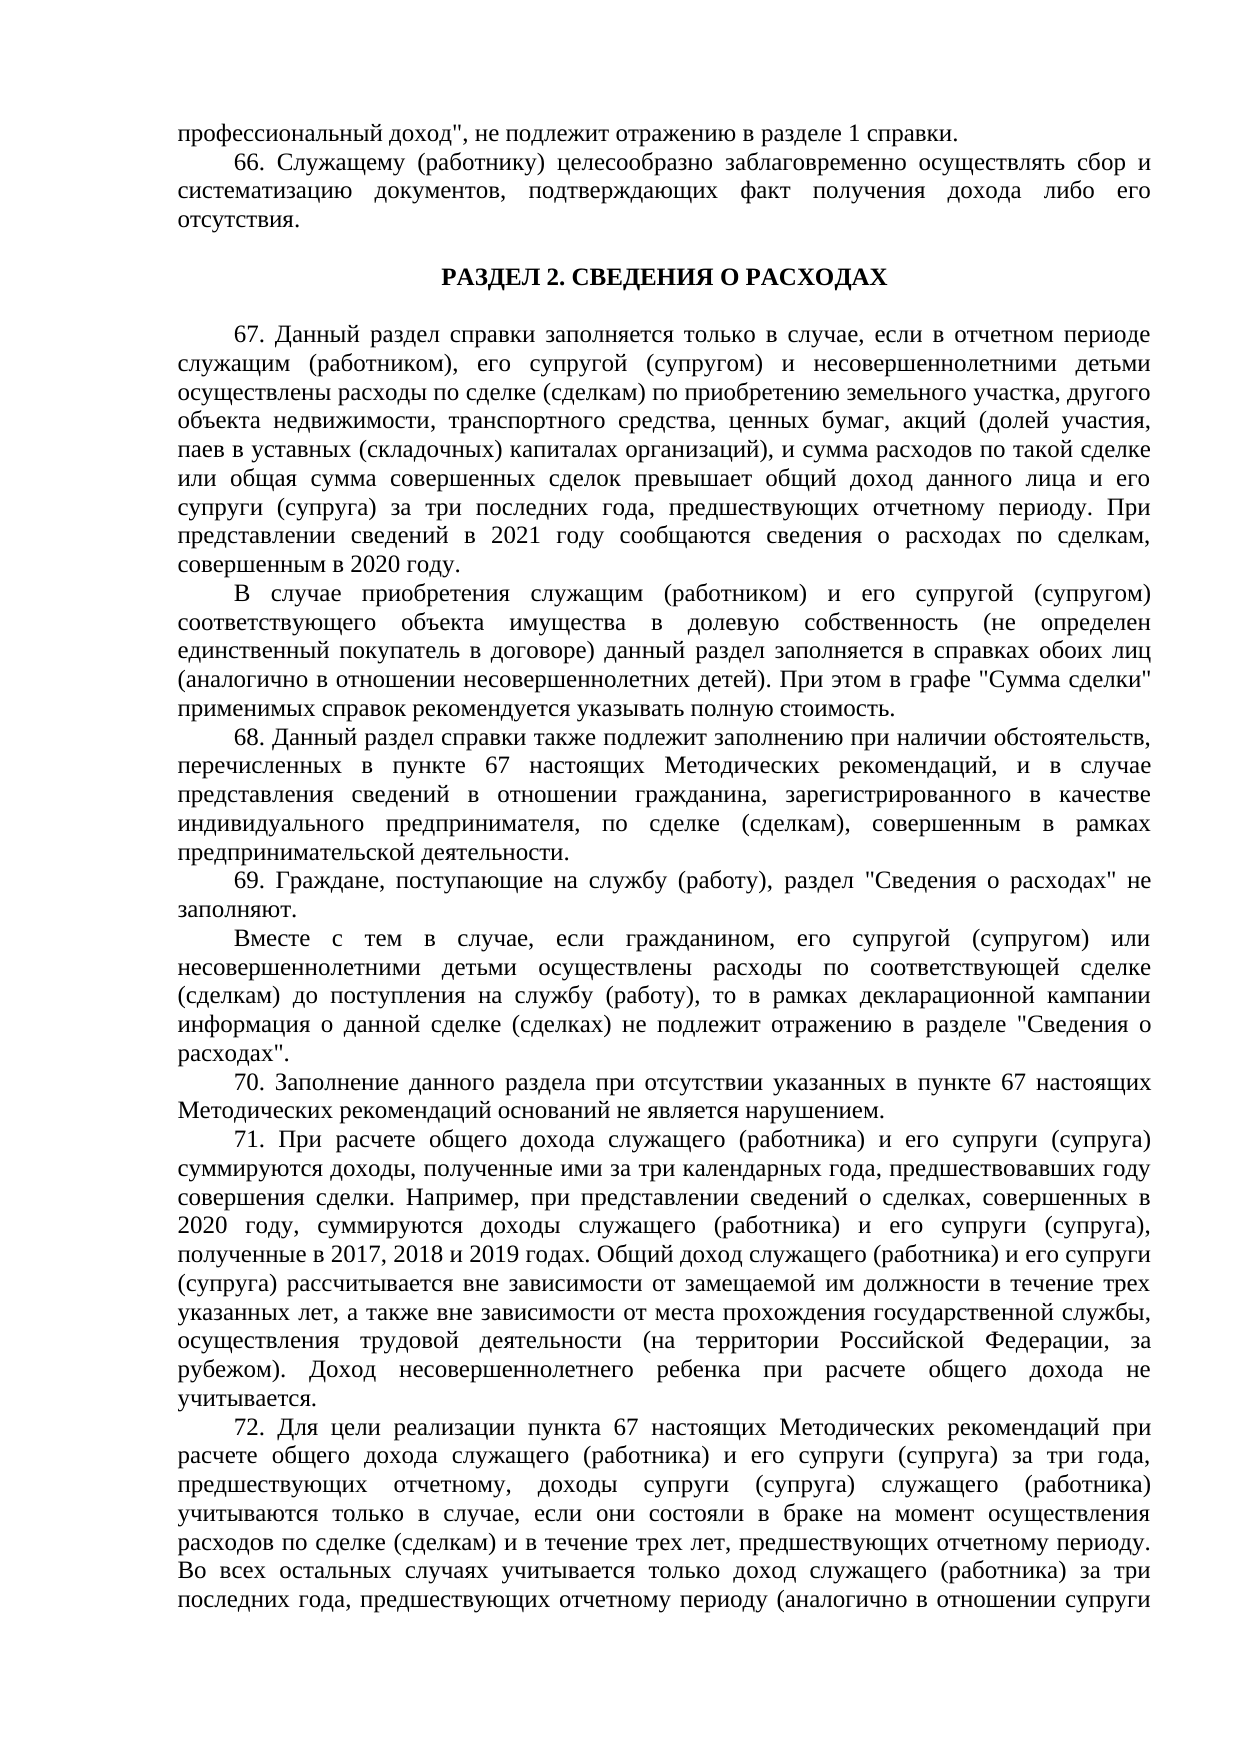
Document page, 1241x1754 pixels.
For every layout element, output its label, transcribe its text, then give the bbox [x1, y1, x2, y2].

text 68. Данный раздел справки также подлежит заполнению при наличии обстоятельств, перечисленных в пункте 67 настоящих Методических рекомендаций, и в случае представления сведений в отношении гражданина, зарегистрированного в качестве индивидуального предпринимателя, по сделке (сделкам), совершенным в рамках предпринимательской деятельности. [177, 722, 1152, 866]
text 67. Данный раздел справки заполняется только в случае, если в отчетном периоде служащим (работником), его супругой (супругом) и несовершеннолетними детьми осуществлены расходы по сделке (сделкам) по приобретению земельного участка, другого объекта недвижимости, транспортного средства, ценных бумаг, акций (долей участия, паев в уставных (складочных) капиталах организаций), и сумма расходов по такой сделке или общая сумма совершенных сделок превышает общий доход данного лица и его супруги (супруга) за три последних года, предшествующих отчетному периоду. При представлении сведений в 2021 году сообщаются сведения о расходах по сделкам, совершенным в 2020 году. [177, 319, 1152, 578]
text В случае приобретения служащим (работником) и его супругой (супругом) соответствующего объекта имущества в долевую собственность (не определен единственный покупатель в договоре) данный раздел заполняется в справках обоих лиц (аналогично в отношении несовершеннолетних детей). При этом в графе "Сумма сделки" применимых справок рекомендуется указывать полную стоимость. [177, 578, 1152, 722]
text 69. Граждане, поступающие на службу (работу), раздел "Сведения о расходах" не заполняют. [177, 866, 1152, 923]
text 66. Служащему (работнику) целесообразно заблаговременно осуществлять сбор и систематизацию документов, подтверждающих факт получения дохода либо его отсутствия. [177, 147, 1152, 233]
title РАЗДЕЛ 2. СВЕДЕНИЯ О РАСХОДАХ [177, 262, 1152, 291]
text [177, 1412, 1152, 1613]
text 71. При расчете общего дохода служащего (работника) и его супруги (супруга) суммируются доходы, полученные ими за три календарных года, предшествовавших году совершения сделки. Например, при представлении сведений о сделках, совершенных в 2020 году, суммируются доходы служащего (работника) и его супруги (супруга), полученные в 2017, 2018 и 2019 годах. Общий доход служащего (работника) и его супруги (супруга) рассчитывается вне зависимости от замещаемой им должности в течение трех указанных лет, а также вне зависимости от места прохождения государственной службы, осуществления трудовой деятельности (на территории Российской Федерации, за рубежом). Доход несовершеннолетнего ребенка при расчете общего дохода не учитывается. [177, 1124, 1152, 1412]
text Вместе с тем в случае, если гражданином, его супругой (супругом) или несовершеннолетними детьми осуществлены расходы по соответствующей сделке (сделкам) до поступления на службу (работу), то в рамках декларационной кампании информация о данной сделке (сделках) не подлежит отражению в разделе "Сведения о расходах". [177, 923, 1152, 1067]
text 70. Заполнение данного раздела при отсутствии указанных в пункте 67 настоящих Методических рекомендаций оснований не является нарушением. [177, 1067, 1152, 1124]
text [177, 118, 1152, 147]
